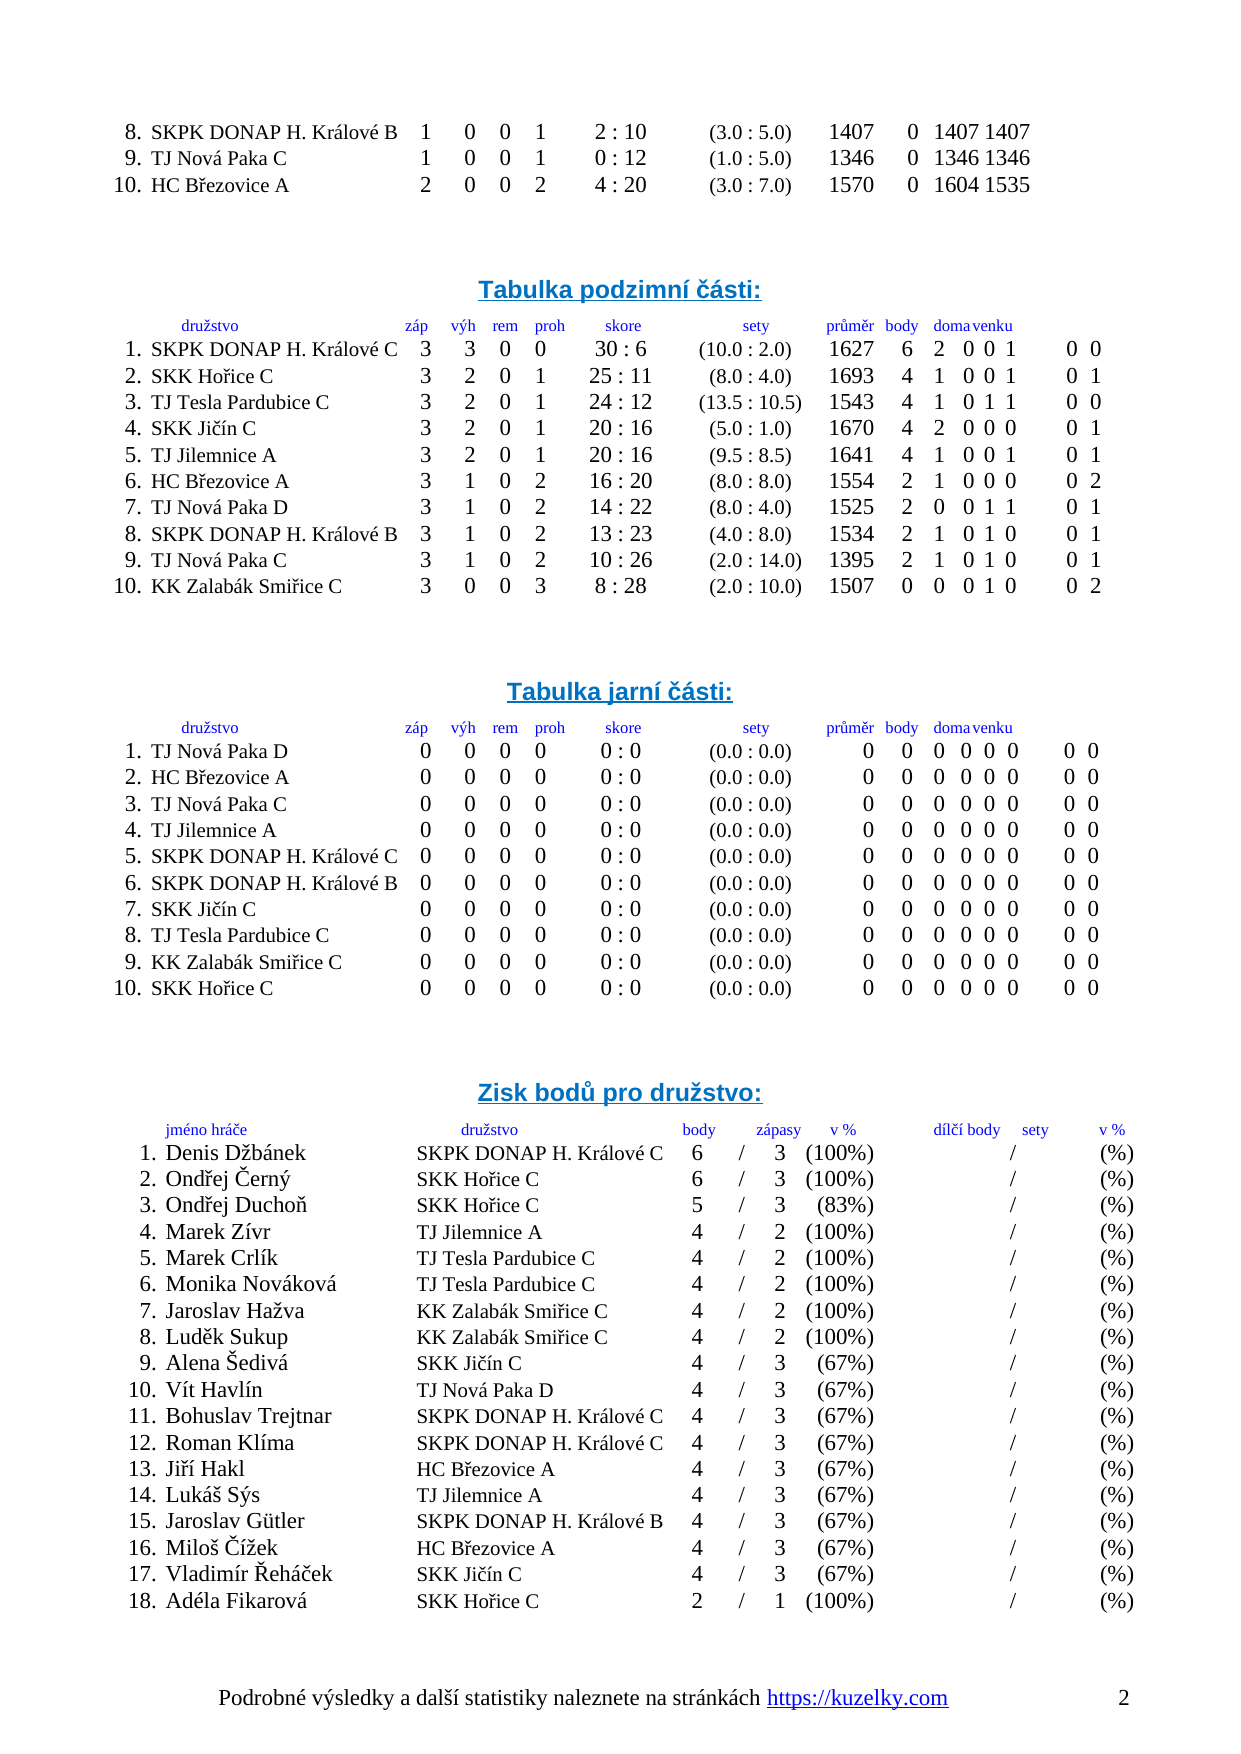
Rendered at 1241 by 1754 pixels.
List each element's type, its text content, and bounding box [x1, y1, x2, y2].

text 7. Jaroslav Hažva KK Zalabák Smiřice C 4 / 2 (100%) / (%) [106, 1297, 1134, 1323]
text 10. SKK Hořice C 0 0 0 0 0 : 0 (0.0 : 0.0) 0 0 0 0 0 0 0 0 [106, 974, 1134, 1001]
text 5. TJ Jilemnice A 3 2 0 1 20 : 16 (9.5 : 8.5) 1641 4 1 0 0 1 0 1 [106, 441, 1134, 467]
text 2. SKK Hořice C 3 2 0 1 25 : 11 (8.0 : 4.0) 1693 4 1 0 0 1 0 1 [106, 362, 1134, 388]
text 8. SKPK DONAP H. Králové B 3 1 0 2 13 : 23 (4.0 : 8.0) 1534 2 1 0 1 0 0 1 [106, 520, 1134, 546]
text 1. Denis Džbánek SKPK DONAP H. Králové C 6 / 3 (100%) / (%) [106, 1139, 1134, 1165]
text 1. SKPK DONAP H. Králové C 3 3 0 0 30 : 6 (10.0 : 2.0) 1627 6 2 0 0 1 0 0 [106, 335, 1134, 362]
text 10. HC Březovice A 2 0 0 2 4 : 20 (3.0 : 7.0) 1570 0 1604 1535 [106, 171, 1134, 197]
text 7. SKK Jičín C 0 0 0 0 0 : 0 (0.0 : 0.0) 0 0 0 0 0 0 0 0 [106, 895, 1134, 921]
text 3. TJ Nová Paka C 0 0 0 0 0 : 0 (0.0 : 0.0) 0 0 0 0 0 0 0 0 [106, 790, 1134, 816]
text 5. SKPK DONAP H. Králové C 0 0 0 0 0 : 0 (0.0 : 0.0) 0 0 0 0 0 0 0 0 [106, 842, 1134, 869]
text Tabulka jarní části: [94, 677, 1145, 705]
text 2. Ondřej Černý SKK Hořice C 6 / 3 (100%) / (%) [106, 1165, 1134, 1191]
text družstvo záp výh rem proh skore sety průměr body doma venku [106, 316, 1134, 335]
text 8. TJ Tesla Pardubice C 0 0 0 0 0 : 0 (0.0 : 0.0) 0 0 0 0 0 0 0 0 [106, 921, 1134, 948]
text 12. Roman Klíma SKPK DONAP H. Králové C 4 / 3 (67%) / (%) [106, 1428, 1134, 1455]
text 9. TJ Nová Paka C 1 0 0 1 0 : 12 (1.0 : 5.0) 1346 0 1346 1346 [106, 144, 1134, 171]
text 5. Marek Crlík TJ Tesla Pardubice C 4 / 2 (100%) / (%) [106, 1244, 1134, 1270]
text 17. Vladimír Řeháček SKK Jičín C 4 / 3 (67%) / (%) [106, 1560, 1134, 1587]
text 4. SKK Jičín C 3 2 0 1 20 : 16 (5.0 : 1.0) 1670 4 2 0 0 0 0 1 [106, 414, 1134, 441]
text 6. Monika Nováková TJ Tesla Pardubice C 4 / 2 (100%) / (%) [106, 1270, 1134, 1297]
text družstvo záp výh rem proh skore sety průměr body doma venku [106, 718, 1134, 737]
text 10. KK Zalabák Smiřice C 3 0 0 3 8 : 28 (2.0 : 10.0) 1507 0 0 0 1 0 0 2 [106, 572, 1134, 599]
text 2. HC Březovice A 0 0 0 0 0 : 0 (0.0 : 0.0) 0 0 0 0 0 0 0 0 [106, 763, 1134, 790]
text 14. Lukáš Sýs TJ Jilemnice A 4 / 3 (67%) / (%) [106, 1481, 1134, 1508]
text 9. TJ Nová Paka C 3 1 0 2 10 : 26 (2.0 : 14.0) 1395 2 1 0 1 0 0 1 [106, 546, 1134, 572]
text 1. TJ Nová Paka D 0 0 0 0 0 : 0 (0.0 : 0.0) 0 0 0 0 0 0 0 0 [106, 737, 1134, 763]
text Tabulka podzimní části: [94, 275, 1145, 304]
text 8. Luděk Sukup KK Zalabák Smiřice C 4 / 2 (100%) / (%) [106, 1323, 1134, 1349]
text 6. SKPK DONAP H. Králové B 0 0 0 0 0 : 0 (0.0 : 0.0) 0 0 0 0 0 0 0 0 [106, 869, 1134, 895]
text jméno hráče družstvo body zápasy v % dílčí body sety v % [106, 1119, 1134, 1139]
text 15. Jaroslav Gütler SKPK DONAP H. Králové B 4 / 3 (67%) / (%) [106, 1508, 1134, 1534]
text 3. TJ Tesla Pardubice C 3 2 0 1 24 : 12 (13.5 : 10.5) 1543 4 1 0 1 1 0 0 [106, 388, 1134, 414]
text 8. SKPK DONAP H. Králové B 1 0 0 1 2 : 10 (3.0 : 5.0) 1407 0 1407 1407 [106, 118, 1134, 144]
text 9. Alena Šedivá SKK Jičín C 4 / 3 (67%) / (%) [106, 1349, 1134, 1376]
text 10. Vít Havlín TJ Nová Paka D 4 / 3 (67%) / (%) [106, 1376, 1134, 1402]
text Zisk bodů pro družstvo: [94, 1078, 1145, 1107]
text 4. Marek Zívr TJ Jilemnice A 4 / 2 (100%) / (%) [106, 1218, 1134, 1244]
text 13. Jiří Hakl HC Březovice A 4 / 3 (67%) / (%) [106, 1455, 1134, 1481]
text 18. Adéla Fikarová SKK Hořice C 2 / 1 (100%) / (%) [106, 1587, 1134, 1613]
text 4. TJ Jilemnice A 0 0 0 0 0 : 0 (0.0 : 0.0) 0 0 0 0 0 0 0 0 [106, 816, 1134, 842]
text 9. KK Zalabák Smiřice C 0 0 0 0 0 : 0 (0.0 : 0.0) 0 0 0 0 0 0 0 0 [106, 948, 1134, 974]
text 6. HC Březovice A 3 1 0 2 16 : 20 (8.0 : 8.0) 1554 2 1 0 0 0 0 2 [106, 467, 1134, 493]
text 7. TJ Nová Paka D 3 1 0 2 14 : 22 (8.0 : 4.0) 1525 2 0 0 1 1 0 1 [106, 493, 1134, 520]
text 3. Ondřej Duchoň SKK Hořice C 5 / 3 (83%) / (%) [106, 1191, 1134, 1218]
text 11. Bohuslav Trejtnar SKPK DONAP H. Králové C 4 / 3 (67%) / (%) [106, 1402, 1134, 1428]
text 16. Miloš Čížek HC Březovice A 4 / 3 (67%) / (%) [106, 1534, 1134, 1560]
